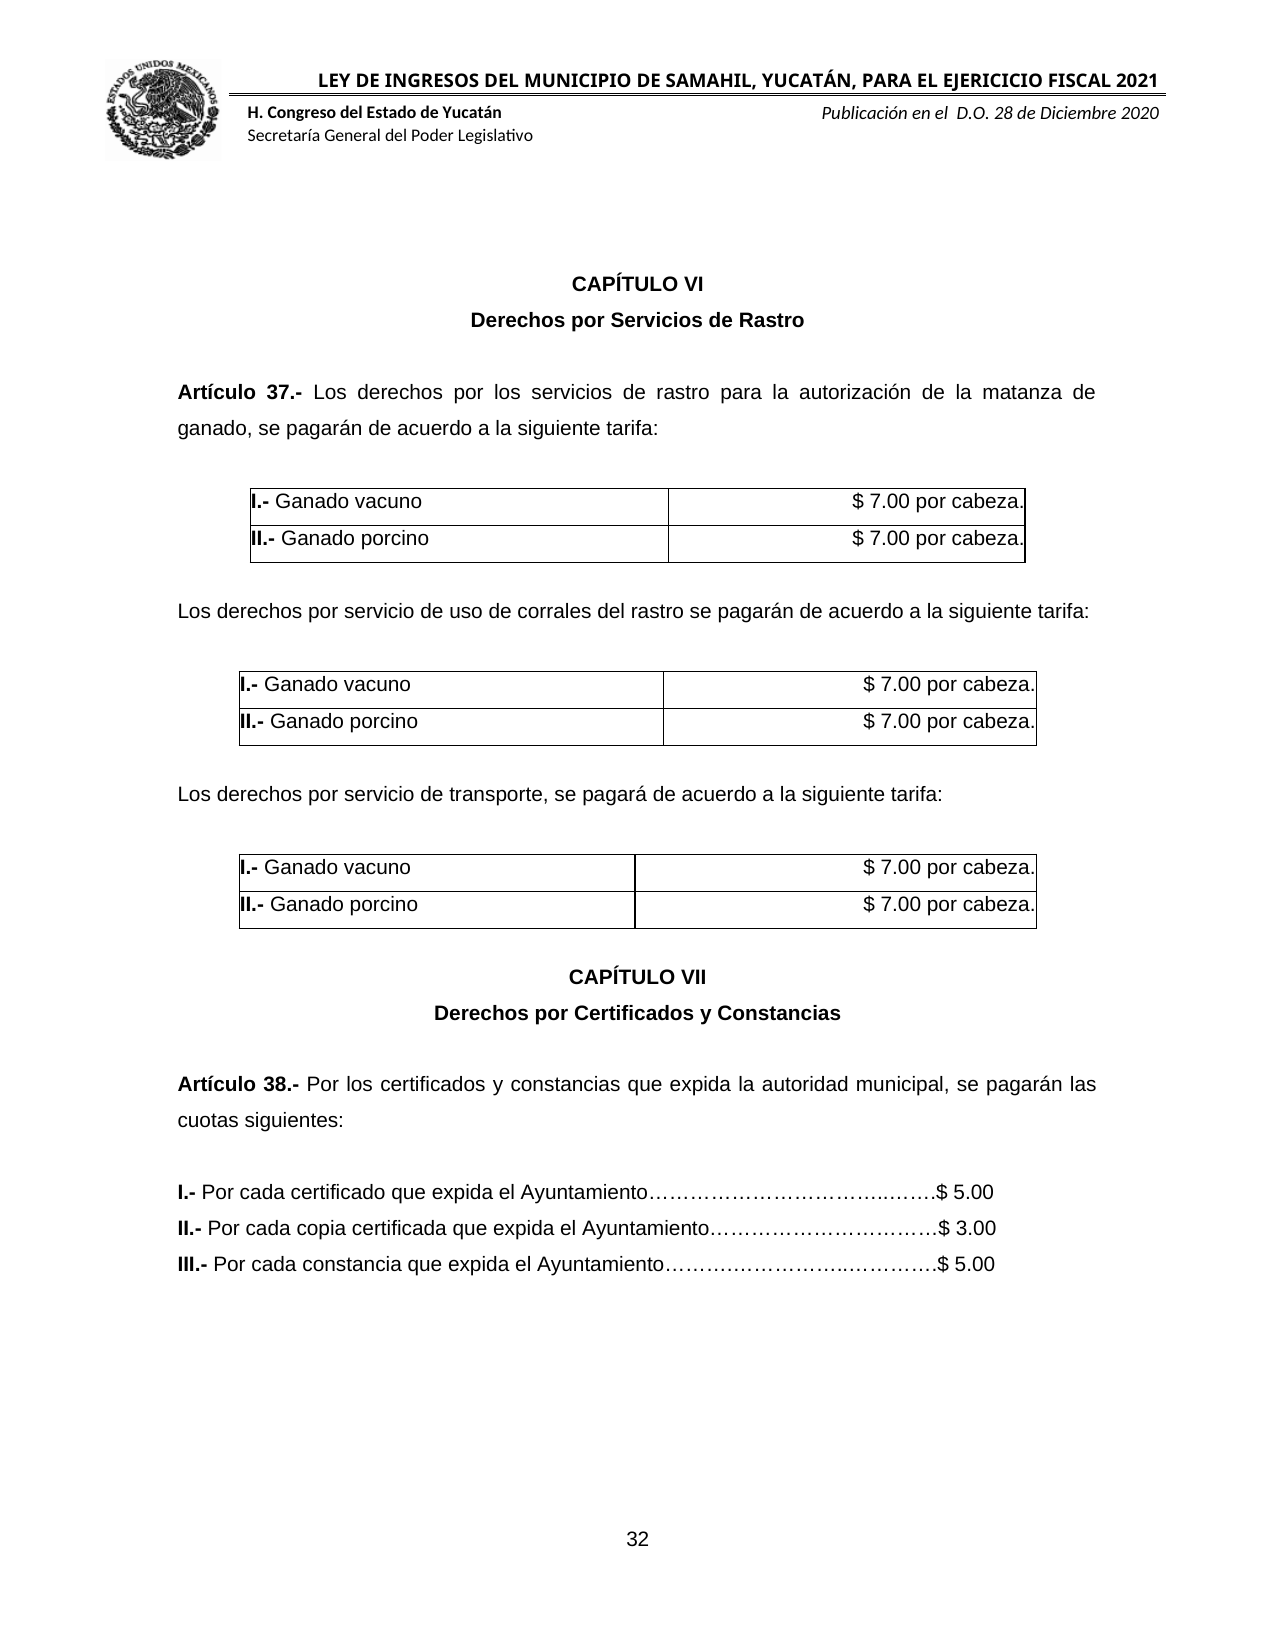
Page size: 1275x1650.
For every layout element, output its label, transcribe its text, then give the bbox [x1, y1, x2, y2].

table_cell II.- Ganado porcino [240, 709, 663, 745]
table_cell $ 7.00 por cabeza. [669, 526, 1024, 562]
text CAPÍTULO VII [177, 964, 1098, 988]
table_header $ 7.00 por cabeza. [664, 672, 1036, 708]
text Derechos por Certificados y Constancias [177, 1000, 1098, 1024]
table_header $ 7.00 por cabeza. [669, 489, 1024, 525]
text Los derechos por servicio de uso de corrales del rastro se pagarán de acuerdo a la siguiente tarifa: [177, 599, 1098, 623]
table_header $ 7.00 por cabeza. [636, 855, 1036, 891]
text II.- Por cada copia certificada que expida el Ayuntamiento……………………………$ 3.00 [177, 1216, 1098, 1240]
text III.- Por cada constancia que expida el Ayuntamiento……….……………..………….$ 5.00 [177, 1252, 1098, 1276]
text Los derechos por servicio de transporte, se pagará de acuerdo a la siguiente tarifa: [177, 782, 1098, 806]
table_cell $ 7.00 por cabeza. [636, 892, 1036, 927]
table_cell II.- Ganado porcino [251, 526, 668, 562]
table_header I.- Ganado vacuno [240, 855, 634, 891]
text Artículo 37.- Los derechos por los servicios de rastro para la autorización de la matanza de ganado, se pagarán de acuerdo a la siguiente tarifa: [177, 380, 1098, 440]
table_header I.- Ganado vacuno [251, 489, 668, 525]
text Artículo 38.- Por los certificados y constancias que expida la autoridad municipal, se pagarán las cuotas siguientes: [177, 1072, 1098, 1132]
table_cell $ 7.00 por cabeza. [664, 709, 1036, 745]
text I.- Por cada certificado que expida el Ayuntamiento……………………………..…….$ 5.00 [177, 1180, 1098, 1204]
table_cell II.- Ganado porcino [240, 892, 634, 927]
text CAPÍTULO VI [177, 272, 1098, 296]
table_header I.- Ganado vacuno [240, 672, 663, 708]
text Derechos por Servicios de Rastro [177, 308, 1098, 332]
